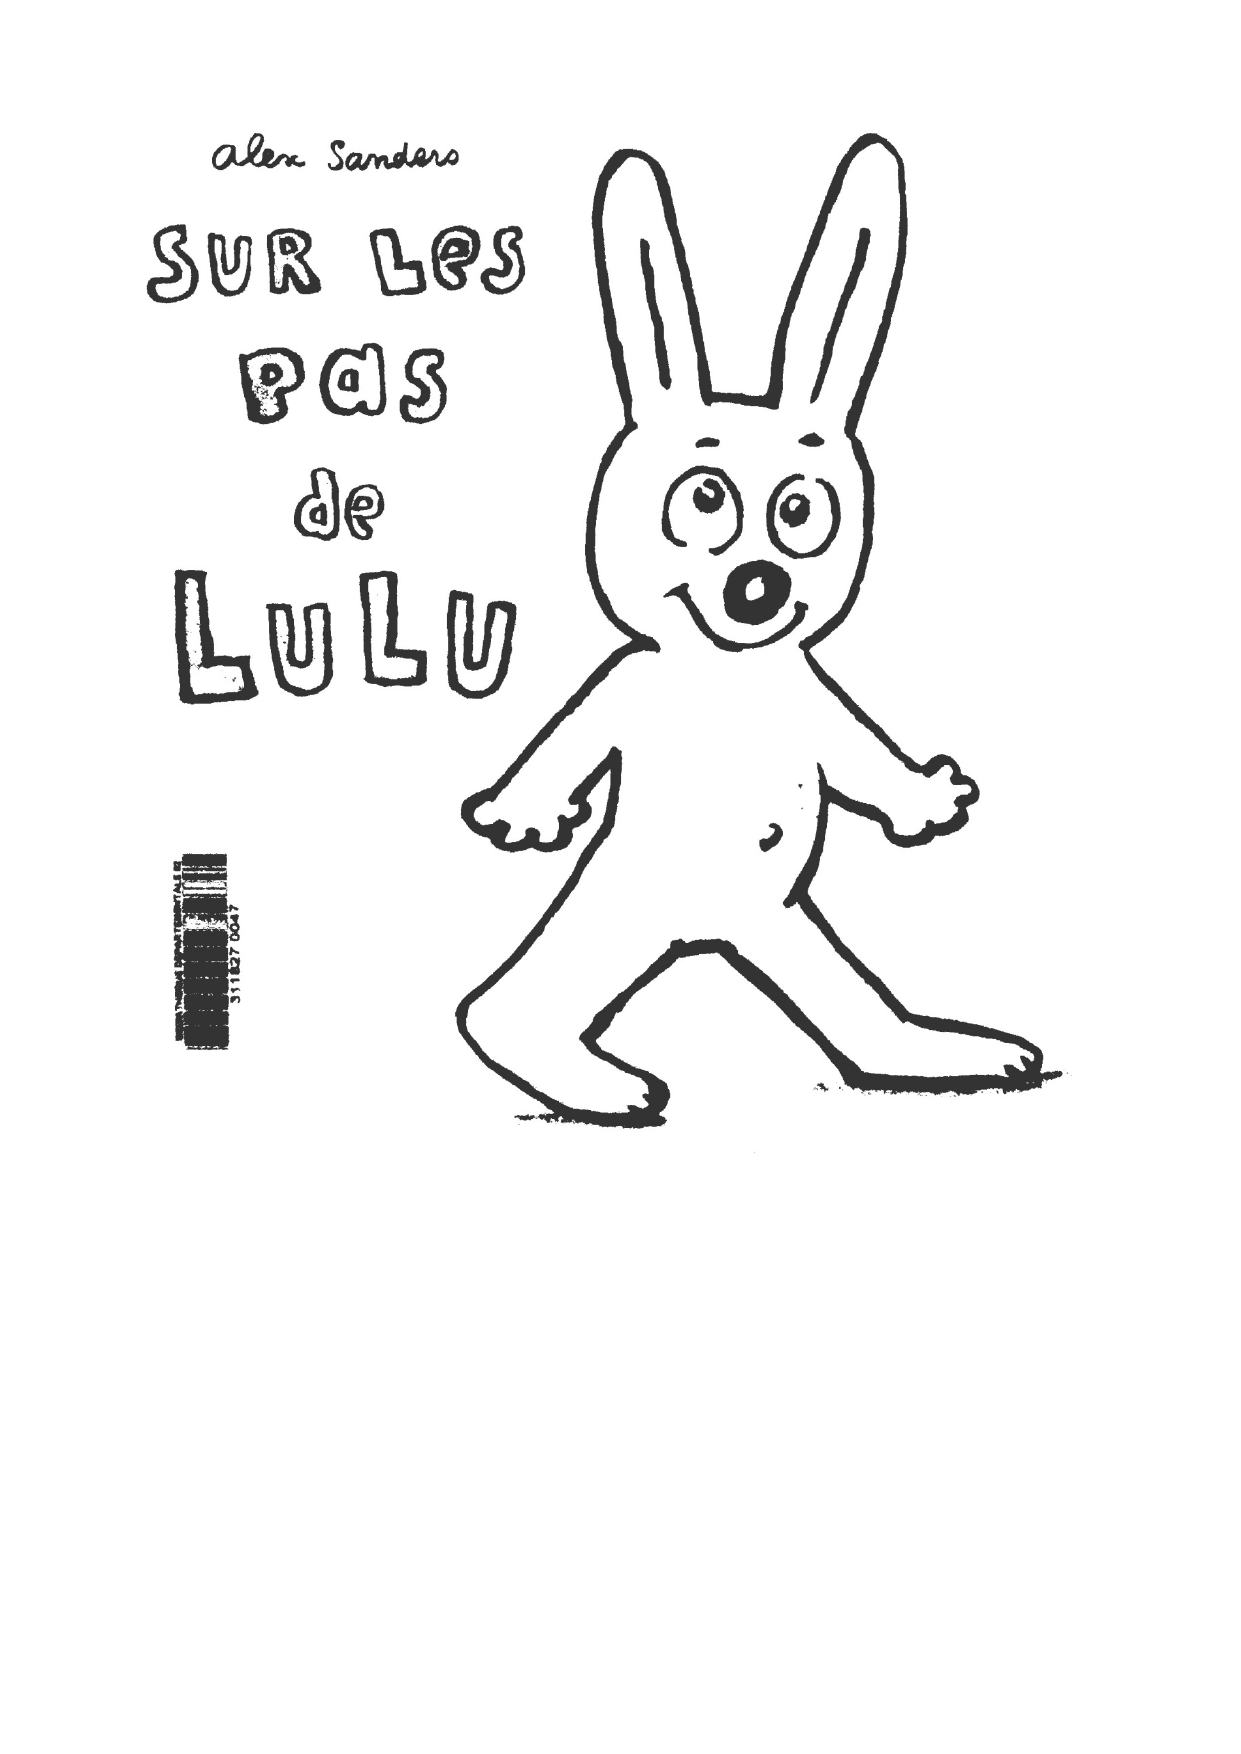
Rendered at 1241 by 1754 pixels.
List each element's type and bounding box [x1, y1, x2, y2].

picture [75, 75, 1118, 1195]
